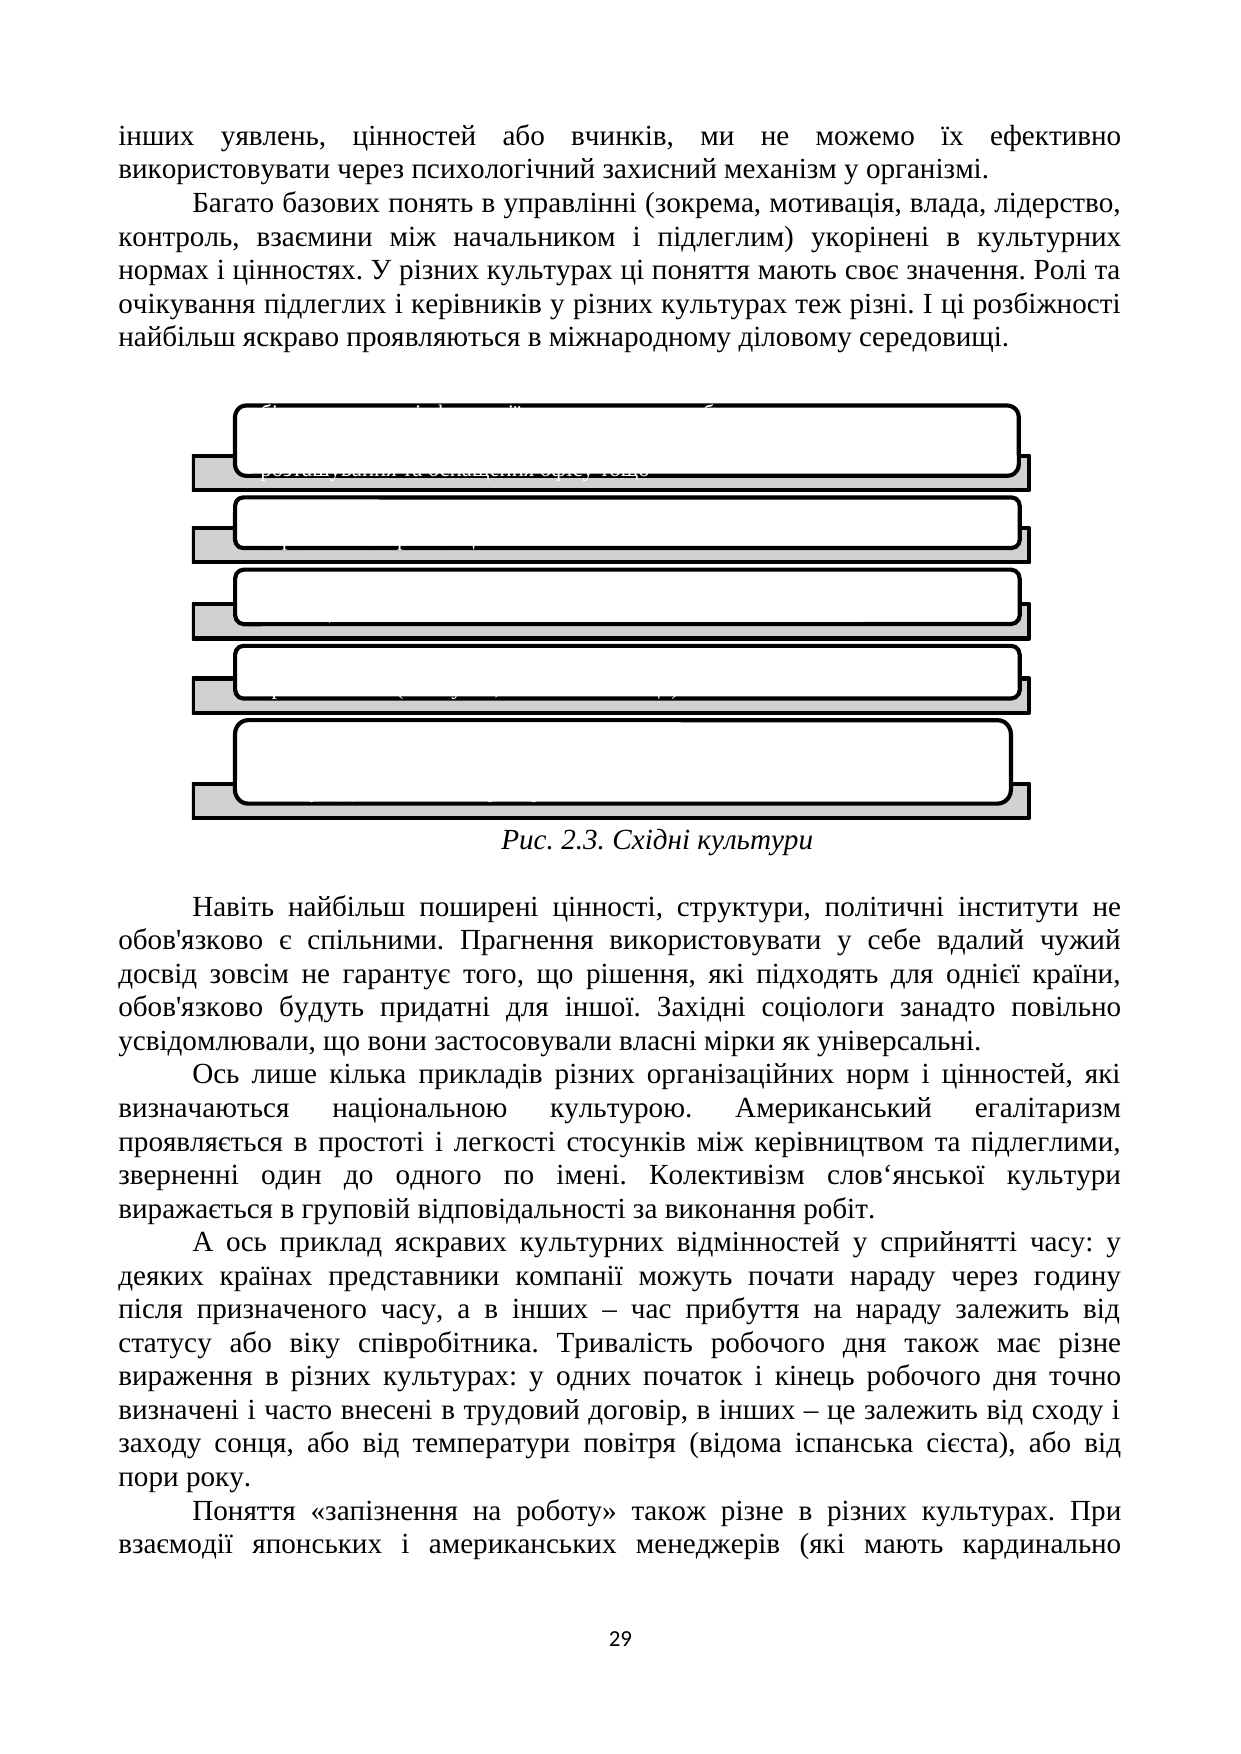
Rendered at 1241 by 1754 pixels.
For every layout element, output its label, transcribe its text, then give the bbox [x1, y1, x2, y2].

text Навіть найбільш поширені цінності, структури, політичні інститути не обов'язково є спільними. Прагнення використовувати у себе вдалий чужий досвід зовсім не гарантує того, що рішення, які підходять для однієї країни, обов'язково будуть придатні для іншої. Західні соціологи занадто повільно усвідомлювали, що вони застосовували власні мірки як універсальні. [118, 889, 1122, 1057]
text А ось приклад яскравих культурних відмінностей у сприйнятті часу: у деяких країнах представники компанії можуть почати нараду через годину після призначеного часу, а в інших – час прибуття на нараду залежить від статусу або віку співробітника. Тривалість робочого дня також має різне вираження в різних культурах: у одних початок і кінець робочого дня точно визначені і часто внесені в трудовий договір, в інших – це залежить від сходу і заходу сонця, або від температури повітря (відома іспанська сієста), або від пори року. [118, 1224, 1122, 1493]
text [118, 118, 1122, 185]
text Ось лише кілька прикладів різних організаційних норм і цінностей, які визначаються національною культурою. Американський егалітаризм проявляється в простоті і легкості стосунків між керівництвом та підлеглими, зверненні один до одного по імені. Колективізм слов‘янської культури виражається в груповій відповідальності за виконання робіт. [118, 1057, 1122, 1224]
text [118, 1493, 1122, 1560]
text Багато базових понять в управлінні (зокрема, мотивація, влада, лідерство, контроль, взаємини між начальником і підлеглим) укорінені в культурних нормах і цінностях. У різних культурах ці поняття мають своє значення. Ролі та очікування підлеглих і керівників у різних культурах теж різні. І ці розбіжності найбільш яскраво проявляються в міжнародному діловому середовищі. [118, 185, 1122, 353]
text Рис. 2.3. Східні культури [118, 822, 1122, 855]
